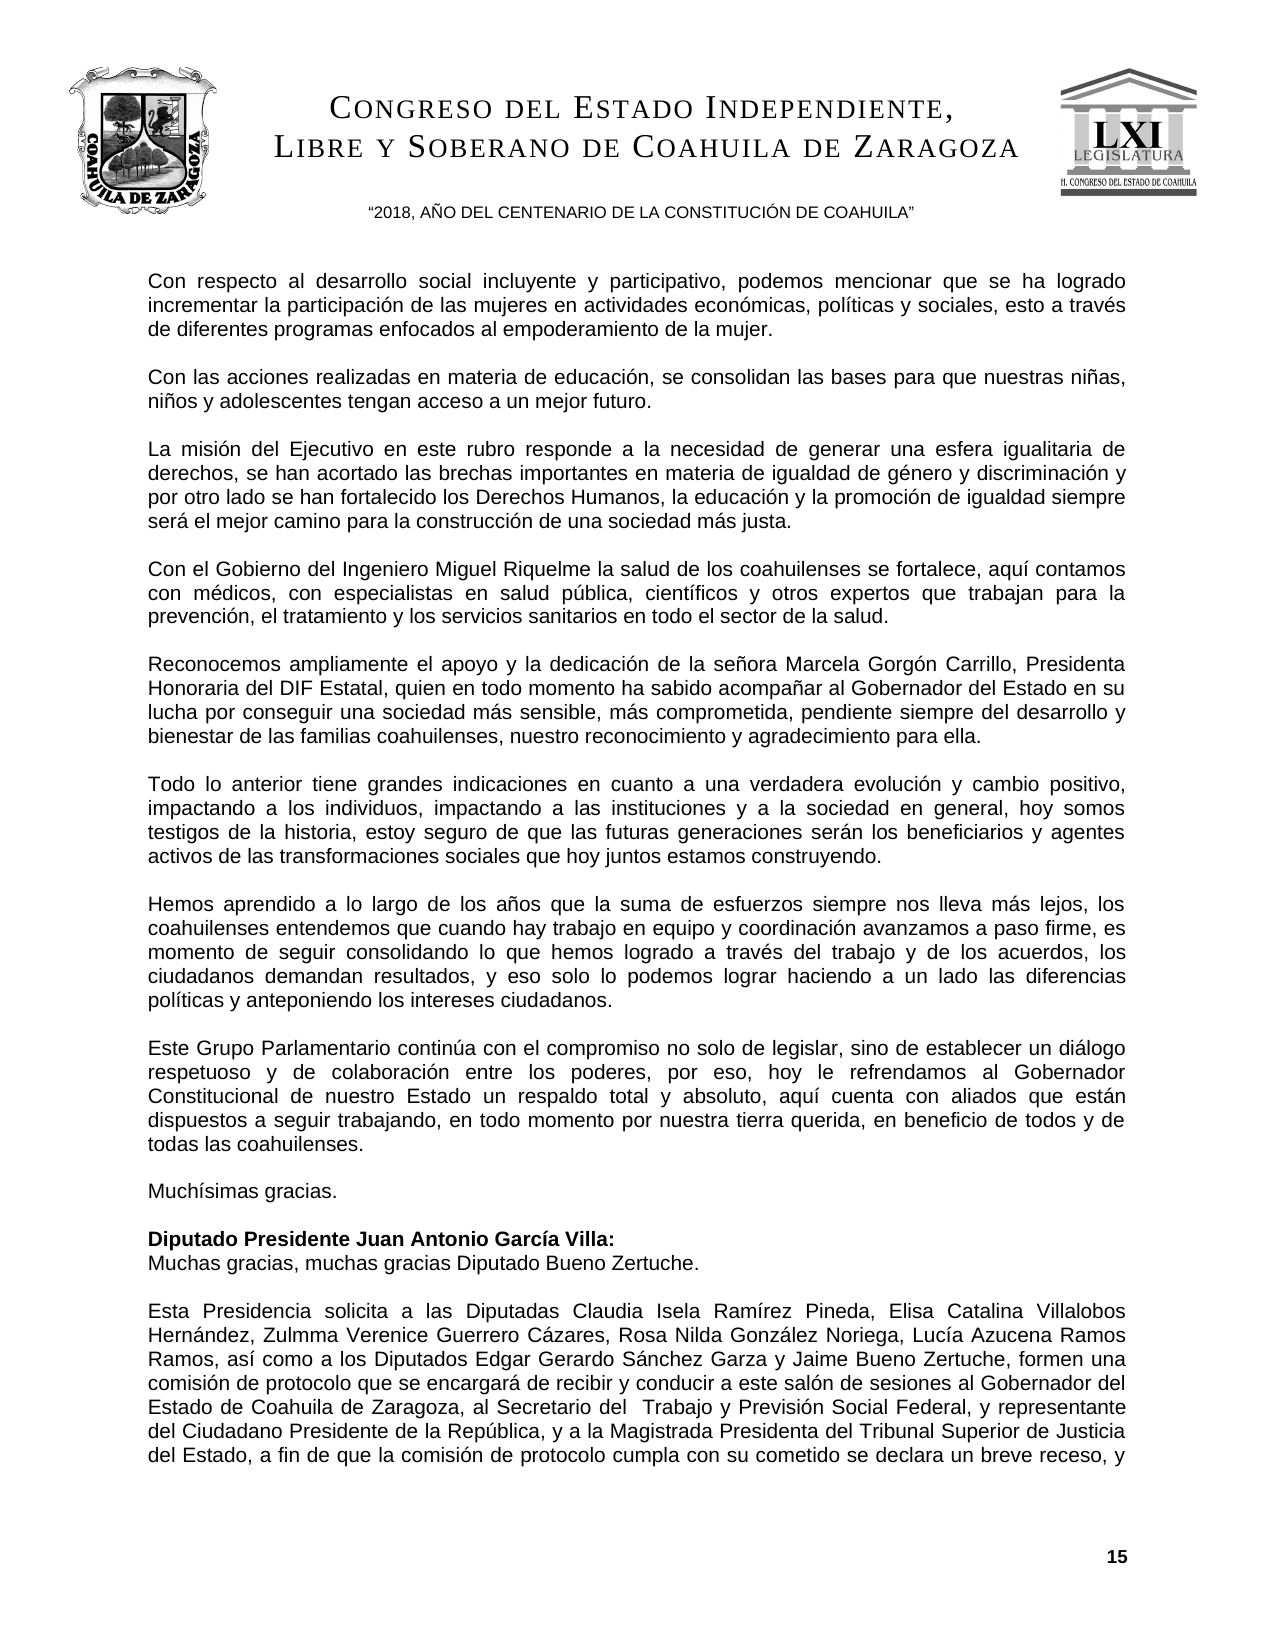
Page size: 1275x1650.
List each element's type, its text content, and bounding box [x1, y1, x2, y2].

text Todo lo anterior tiene grandes indicaciones en cuanto a una verdadera evolución y cambio positivo, impactando a los individuos, impactando a las instituciones y a la sociedad en general, hoy somos testigos de la historia, estoy seguro de que las futuras generaciones serán los beneficiarios y agentes activos de las transformaciones sociales que hoy juntos estamos construyendo. [148, 772, 1127, 868]
text Con las acciones realizadas en materia de educación, se consolidan las bases para que nuestras niñas, niños y adolescentes tengan acceso a un mejor futuro. [148, 365, 1127, 413]
text Muchas gracias, muchas gracias Diputado Bueno Zertuche. [148, 1251, 1127, 1275]
text Reconocemos ampliamente el apoyo y la dedicación de la señora Marcela Gorgón Carrillo, Presidenta Honoraria del DIF Estatal, quien en todo momento ha sabido acompañar al Gobernador del Estado en su lucha por conseguir una sociedad más sensible, más comprometida, pendiente siempre del desarrollo y bienestar de las familias coahuilenses, nuestro reconocimiento y agradecimiento para ella. [148, 652, 1127, 748]
text Con el Gobierno del Ingeniero Miguel Riquelme la salud de los coahuilenses se fortalece, aquí contamos con médicos, con especialistas en salud pública, científicos y otros expertos que trabajan para la prevención, el tratamiento y los servicios sanitarios en todo el sector de la salud. [148, 556, 1127, 628]
text Muchísimas gracias. [148, 1179, 1127, 1203]
text Diputado Presidente Juan Antonio García Villa: [148, 1227, 1127, 1251]
picture [68, 67, 217, 214]
text Hemos aprendido a lo largo de los años que la suma de esfuerzos siempre nos lleva más lejos, los coahuilenses entendemos que cuando hay trabajo en equipo y coordinación avanzamos a paso firme, es momento de seguir consolidando lo que hemos logrado a través del trabajo y de los acuerdos, los ciudadanos demandan resultados, y eso solo lo podemos lograr haciendo a un lado las diferencias políticas y anteponiendo los intereses ciudadanos. [148, 892, 1127, 1012]
text La misión del Ejecutivo en este rubro responde a la necesidad de generar una esfera igualitaria de derechos, se han acortado las brechas importantes en materia de igualdad de género y discriminación y por otro lado se han fortalecido los Derechos Humanos, la educación y la promoción de igualdad siempre será el mejor camino para la construcción de una sociedad más justa. [148, 437, 1127, 532]
text Este Grupo Parlamentario continúa con el compromiso no solo de legislar, sino de establecer un diálogo respetuoso y de colaboración entre los poderes, por eso, hoy le refrendamos al Gobernador Constitucional de nuestro Estado un respaldo total y absoluto, aquí cuenta con aliados que están dispuestos a seguir trabajando, en todo momento por nuestra tierra querida, en beneficio de todos y de todas las coahuilenses. [148, 1036, 1127, 1155]
text Con respecto al desarrollo social incluyente y participativo, podemos mencionar que se ha logrado incrementar la participación de las mujeres en actividades económicas, políticas y sociales, esto a través de diferentes programas enfocados al empoderamiento de la mujer. [148, 269, 1127, 341]
picture [1059, 65, 1198, 199]
